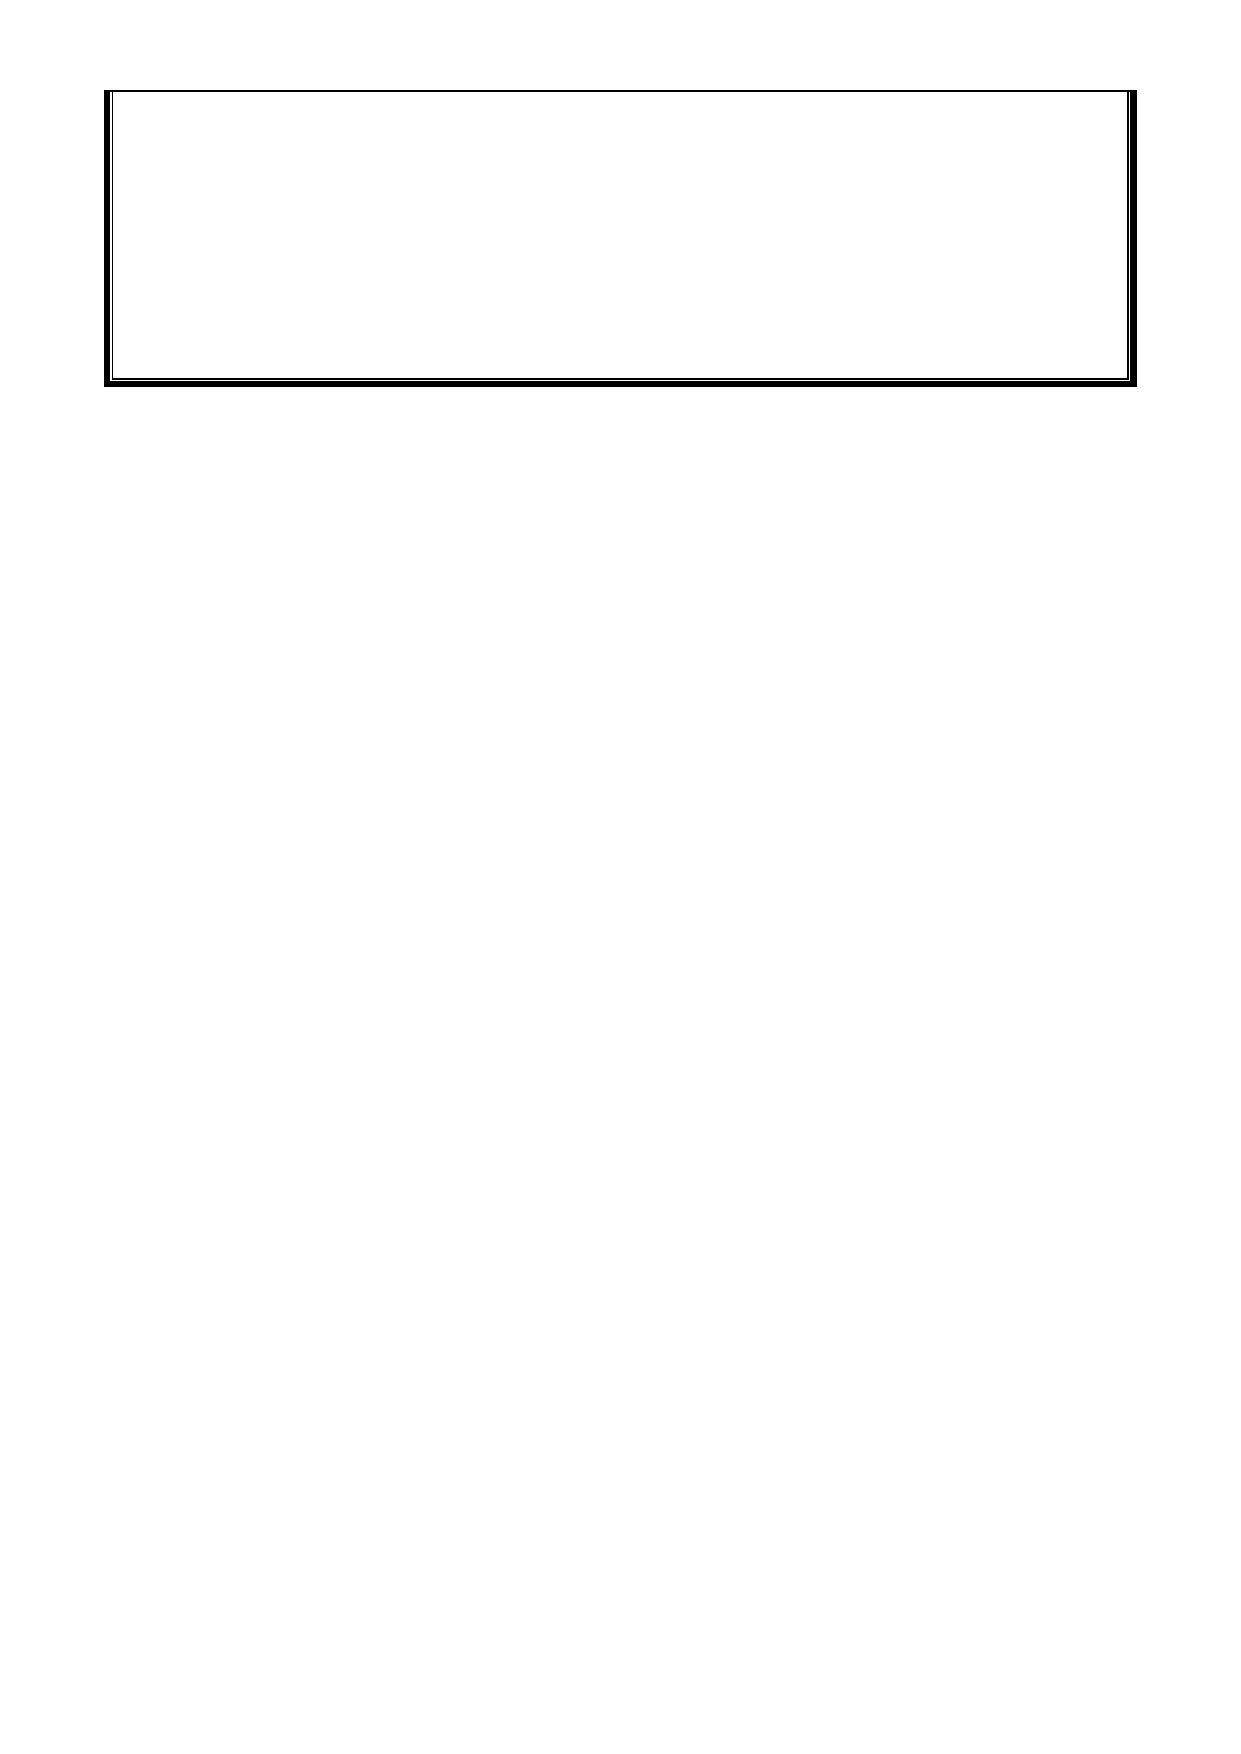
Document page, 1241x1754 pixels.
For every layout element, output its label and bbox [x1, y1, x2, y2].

table_cell [113, 92, 1127, 378]
